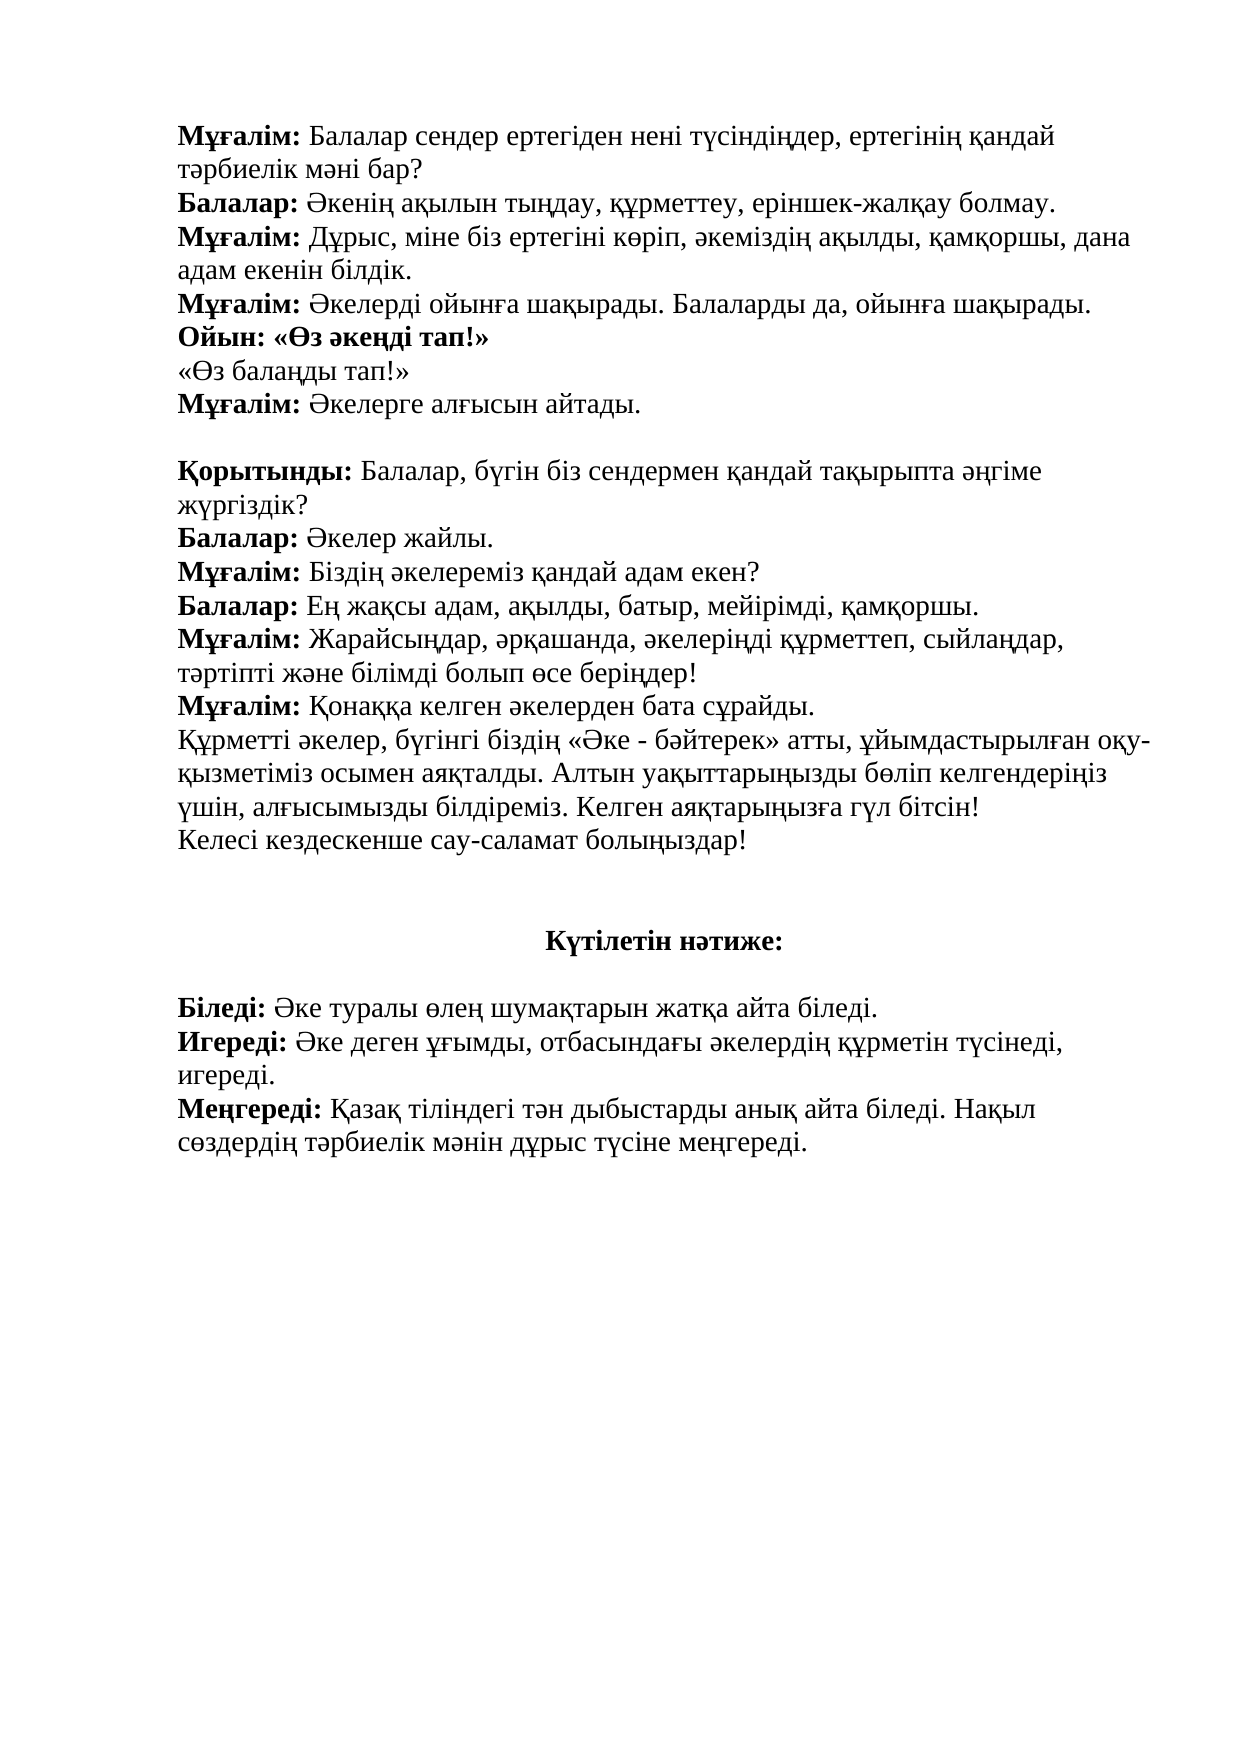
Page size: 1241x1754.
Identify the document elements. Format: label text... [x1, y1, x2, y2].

text Мұғалім: Жарайсыңдар, әрқашанда, әкелеріңді құрметтеп, сыйлаңдар, [177, 621, 1152, 655]
text тәртіпті және білімді болып өсе беріңдер! [177, 655, 1152, 688]
text Келесі кездескенше cay-саламат болыңыздар! [177, 822, 1152, 856]
text Мұғалім: Әкелерге алғысын айтады. [177, 386, 1152, 420]
text Мұғалім: Балалар сендер ертегіден нені түсіндіңдер, ертегінің қандай тәрбиелік мәні бар? [177, 118, 1152, 185]
text «Өз балаңды тап!» [177, 353, 1152, 386]
text Балалар: Әкелер жайлы. [177, 521, 1152, 554]
text Игереді: Әке деген ұғымды, отбасындағы әкелердің құрметін түсінеді, игереді. [177, 1024, 1152, 1091]
text Қорытынды: Балалар, бүгін біз сендермен қандай тақырыпта әңгіме жүргіздік? [177, 453, 1152, 521]
text Балалар: Ең жақсы адам, ақылды, батыр, мейірімді, қамқоршы. [177, 588, 1152, 621]
text Мұғалім: Қонаққа келген әкелерден бата сұрайды. [177, 688, 1152, 722]
text Біледі: Әке туралы өлең шумақтарын жатқа айта біледі. [177, 990, 1152, 1024]
text Балалар: Әкенің ақылын тыңдау, құрметтеу, еріншек-жалқау болмау. Мұғалім: Дұрыс, міне біз ертегіні көріп, әкеміздің ақылды, қамқоршы, дана адам екенін білдік. [177, 185, 1152, 286]
text Мұғалім: Әкелерді ойынға шақырады. Балаларды да, ойынға шақырады. Ойын: «Өз әкеңді тап!» [177, 286, 1152, 353]
text Мұғалім: Біздің әкелереміз қандай адам екен? [177, 554, 1152, 588]
text Құрметті әкелер, бүгінгі біздің «Әке - бәйтерек» атты, ұйымдастырылған оқу-қызметіміз осымен аяқталды. Алтын уақыттарыңызды бөліп келгендеріңіз үшін, алғысымызды білдіреміз. Келген аяқтарыңызға гүл бітсін! [177, 722, 1152, 822]
text Меңгереді: Қазақ тіліндегі тән дыбыстарды анық айта біледі. Нақыл сөздердің тәрбиелік мәнін дұрыс түсіне меңгереді. [177, 1091, 1152, 1158]
text Күтілетін нәтиже: [177, 923, 1152, 957]
